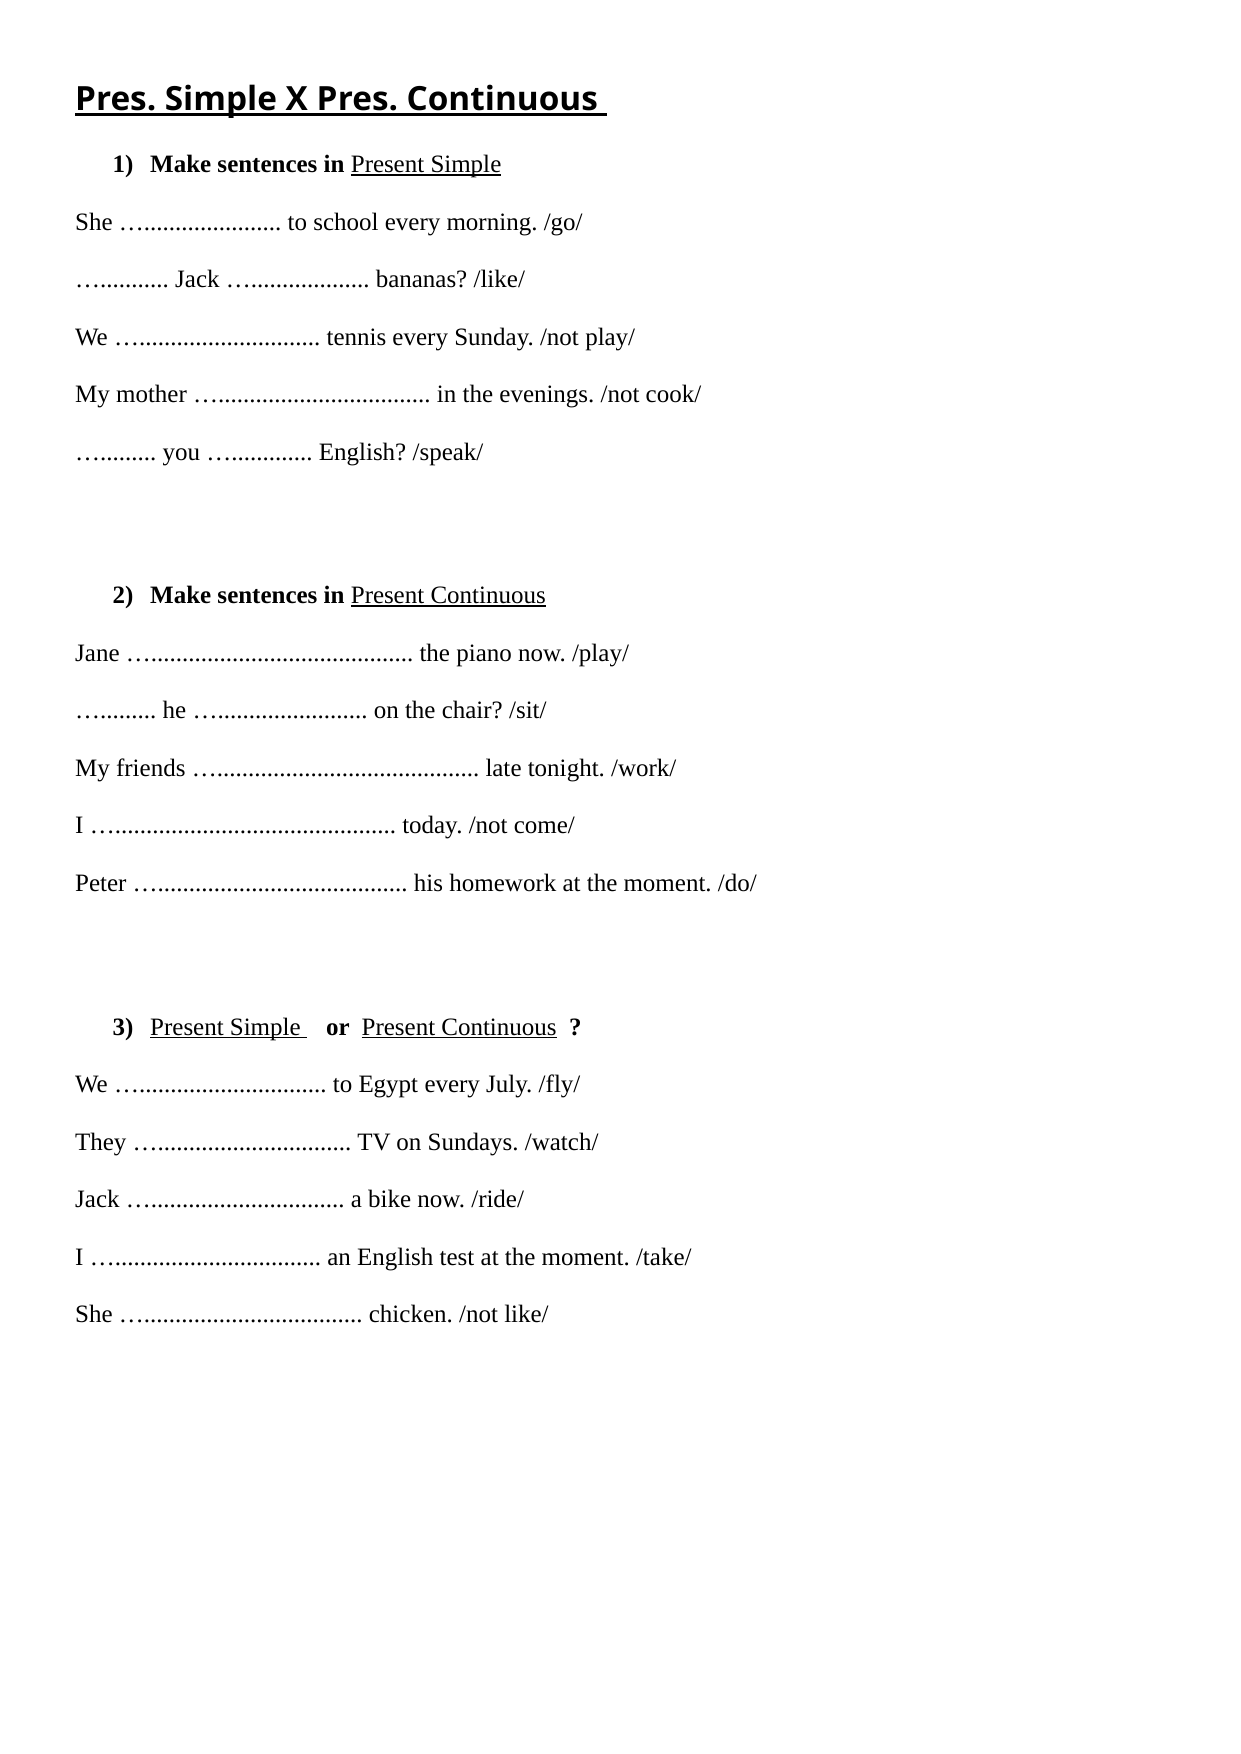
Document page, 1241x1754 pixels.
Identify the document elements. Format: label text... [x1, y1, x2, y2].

text …......... you …............. English? /speak/ [75, 437, 1165, 465]
list Present Simple or Present Continuous ? [112, 1012, 1165, 1040]
text Jane ….......................................... the piano now. /play/ [75, 638, 1165, 667]
text I …................................. an English test at the moment. /take/ [75, 1242, 1165, 1270]
text Pres. Simple X Pres. Continuous [75, 75, 1165, 120]
text I …............................................. today. /not come/ [75, 810, 1165, 839]
text …........... Jack …................... bananas? /like/ [75, 264, 1165, 293]
text They …............................... TV on Sundays. /watch/ [75, 1127, 1165, 1155]
text We …............................. tennis every Sunday. /not play/ [75, 322, 1165, 350]
text She …...................... to school every morning. /go/ [75, 207, 1165, 235]
text My friends ….......................................... late tonight. /work/ [75, 753, 1165, 782]
text …......... he …........................ on the chair? /sit/ [75, 695, 1165, 724]
text Peter …........................................ his homework at the moment. /do/ [75, 868, 1165, 897]
text We ….............................. to Egypt every July. /fly/ [75, 1069, 1165, 1098]
list Make sentences in Present Simple [112, 149, 1165, 178]
text She …................................... chicken. /not like/ [75, 1299, 1165, 1328]
text My mother ….................................. in the evenings. /not cook/ [75, 379, 1165, 408]
list Make sentences in Present Continuous [112, 580, 1165, 609]
text Jack …............................... a bike now. /ride/ [75, 1184, 1165, 1213]
